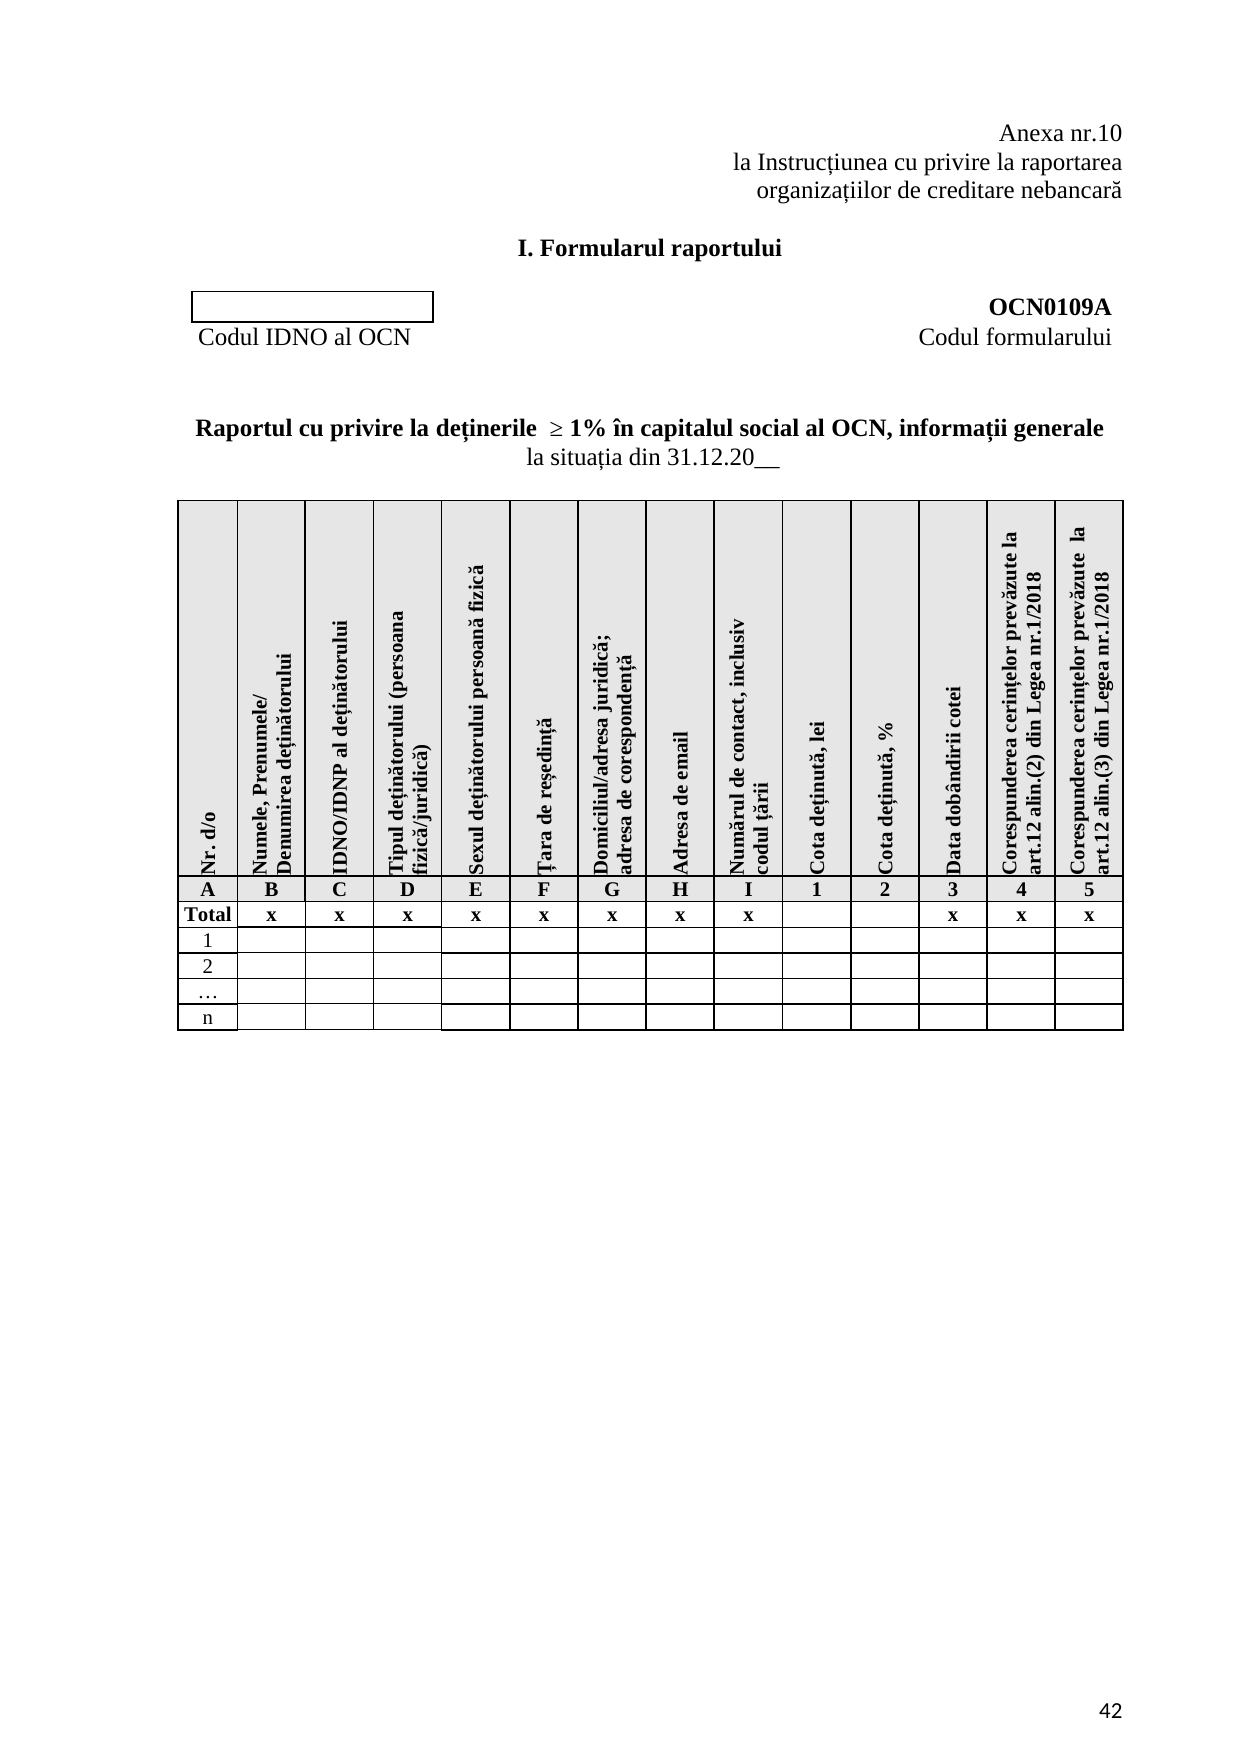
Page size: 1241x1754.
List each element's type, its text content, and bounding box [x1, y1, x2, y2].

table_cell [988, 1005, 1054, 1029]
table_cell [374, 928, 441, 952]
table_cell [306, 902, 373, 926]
text la situația din 31.12.20__ [177, 442, 1122, 471]
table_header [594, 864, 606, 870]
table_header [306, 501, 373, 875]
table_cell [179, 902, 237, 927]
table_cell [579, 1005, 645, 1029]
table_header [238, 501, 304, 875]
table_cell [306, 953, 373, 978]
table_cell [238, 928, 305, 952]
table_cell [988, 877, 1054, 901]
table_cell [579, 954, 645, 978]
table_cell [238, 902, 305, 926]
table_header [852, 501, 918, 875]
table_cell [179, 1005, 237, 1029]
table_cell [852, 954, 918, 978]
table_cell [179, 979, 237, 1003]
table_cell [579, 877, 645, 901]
text I. Formularul raportului [177, 233, 1122, 262]
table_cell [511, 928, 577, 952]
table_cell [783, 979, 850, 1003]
text Raportul cu privire la deținerile ≥ 1% în capitalul social al OCN, informații generale [177, 413, 1122, 442]
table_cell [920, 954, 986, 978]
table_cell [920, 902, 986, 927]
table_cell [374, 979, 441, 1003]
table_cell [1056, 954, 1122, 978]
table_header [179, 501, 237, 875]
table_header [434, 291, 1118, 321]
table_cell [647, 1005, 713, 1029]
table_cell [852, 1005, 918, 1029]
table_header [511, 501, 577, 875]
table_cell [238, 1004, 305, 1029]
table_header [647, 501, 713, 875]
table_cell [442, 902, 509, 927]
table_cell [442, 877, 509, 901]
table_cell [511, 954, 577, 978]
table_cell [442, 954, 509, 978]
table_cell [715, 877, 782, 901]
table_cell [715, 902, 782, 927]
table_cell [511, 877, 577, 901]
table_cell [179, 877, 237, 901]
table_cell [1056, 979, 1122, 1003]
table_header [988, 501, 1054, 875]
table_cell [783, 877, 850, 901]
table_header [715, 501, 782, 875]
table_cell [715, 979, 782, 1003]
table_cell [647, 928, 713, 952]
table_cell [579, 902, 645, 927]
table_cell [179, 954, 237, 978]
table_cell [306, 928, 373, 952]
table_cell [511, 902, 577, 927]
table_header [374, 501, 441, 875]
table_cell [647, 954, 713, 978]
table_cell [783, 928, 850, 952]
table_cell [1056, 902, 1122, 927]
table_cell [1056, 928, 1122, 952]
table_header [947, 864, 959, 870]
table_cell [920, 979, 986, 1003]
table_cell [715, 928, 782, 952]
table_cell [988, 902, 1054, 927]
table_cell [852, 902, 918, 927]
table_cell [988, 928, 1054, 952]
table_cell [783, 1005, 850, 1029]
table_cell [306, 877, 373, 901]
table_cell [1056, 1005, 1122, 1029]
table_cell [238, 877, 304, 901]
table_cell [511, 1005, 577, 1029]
text Anexa nr.10 la Instrucțiunea cu privire la raportarea organizațiilor de creditare nebancară [177, 118, 1122, 204]
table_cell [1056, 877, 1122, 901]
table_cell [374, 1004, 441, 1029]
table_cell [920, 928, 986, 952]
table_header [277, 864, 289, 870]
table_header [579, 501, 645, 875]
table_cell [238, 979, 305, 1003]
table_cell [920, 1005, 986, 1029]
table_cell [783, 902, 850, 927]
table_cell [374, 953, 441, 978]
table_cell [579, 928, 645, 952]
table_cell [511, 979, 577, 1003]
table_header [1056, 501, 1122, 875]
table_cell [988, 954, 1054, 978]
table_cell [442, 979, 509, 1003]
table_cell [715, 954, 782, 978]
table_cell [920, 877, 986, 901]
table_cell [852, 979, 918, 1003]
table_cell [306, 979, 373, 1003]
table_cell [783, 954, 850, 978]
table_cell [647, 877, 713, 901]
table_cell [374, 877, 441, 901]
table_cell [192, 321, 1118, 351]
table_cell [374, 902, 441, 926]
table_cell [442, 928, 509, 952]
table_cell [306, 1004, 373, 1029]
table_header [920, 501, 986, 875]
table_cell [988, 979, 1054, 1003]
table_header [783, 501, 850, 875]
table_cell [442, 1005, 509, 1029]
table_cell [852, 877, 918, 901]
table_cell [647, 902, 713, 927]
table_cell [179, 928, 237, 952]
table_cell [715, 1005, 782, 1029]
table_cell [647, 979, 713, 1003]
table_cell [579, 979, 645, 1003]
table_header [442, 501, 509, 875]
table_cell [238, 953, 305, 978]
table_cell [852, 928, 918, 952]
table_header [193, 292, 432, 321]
